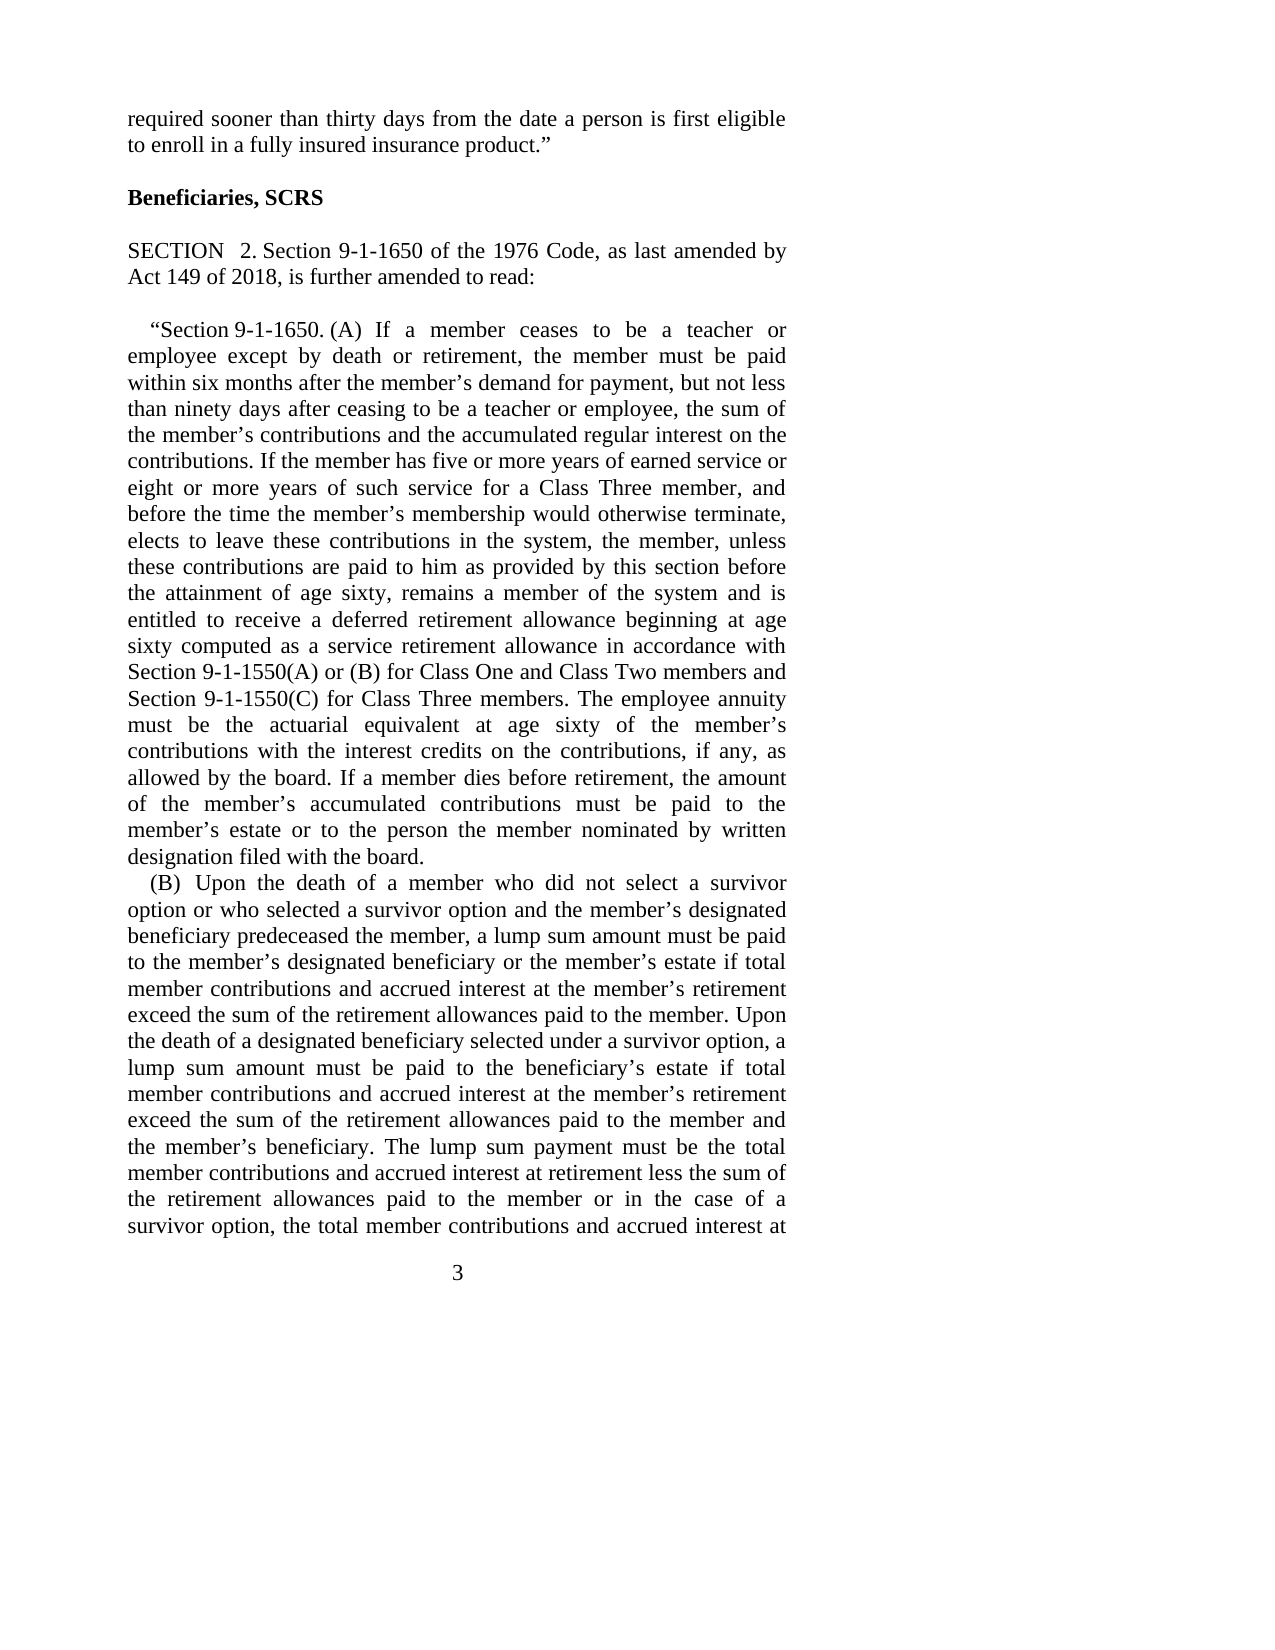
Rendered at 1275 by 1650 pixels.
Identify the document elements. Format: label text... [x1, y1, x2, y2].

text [127, 869, 787, 1238]
text SECTION 2. Section 9-1-1650 of the 1976 Code, as last amended by Act 149 of 2018, is further amended to read: [127, 237, 787, 289]
text Beneficiaries, SCRS [127, 184, 787, 210]
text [127, 105, 787, 158]
text “Section 9-1-1650. (A) If a member ceases to be a teacher or employee except by death or retirement, the member must be paid within six months after the member’s demand for payment, but not less than ninety days after ceasing to be a teacher or employee, the sum of the member’s contributions and the accumulated regular interest on the contributions. If the member has five or more years of earned service or eight or more years of such service for a Class Three member, and before the time the member’s membership would otherwise terminate, elects to leave these contributions in the system, the member, unless these contributions are paid to him as provided by this section before the attainment of age sixty, remains a member of the system and is entitled to receive a deferred retirement allowance beginning at age sixty computed as a service retirement allowance in accordance with Section 9-1-1550(A) or (B) for Class One and Class Two members and Section 9-1-1550(C) for Class Three members. The employee annuity must be the actuarial equivalent at age sixty of the member’s contributions with the interest credits on the contributions, if any, as allowed by the board. If a member dies before retirement, the amount of the member’s accumulated contributions must be paid to the member’s estate or to the person the member nominated by written designation filed with the board. [127, 316, 787, 869]
